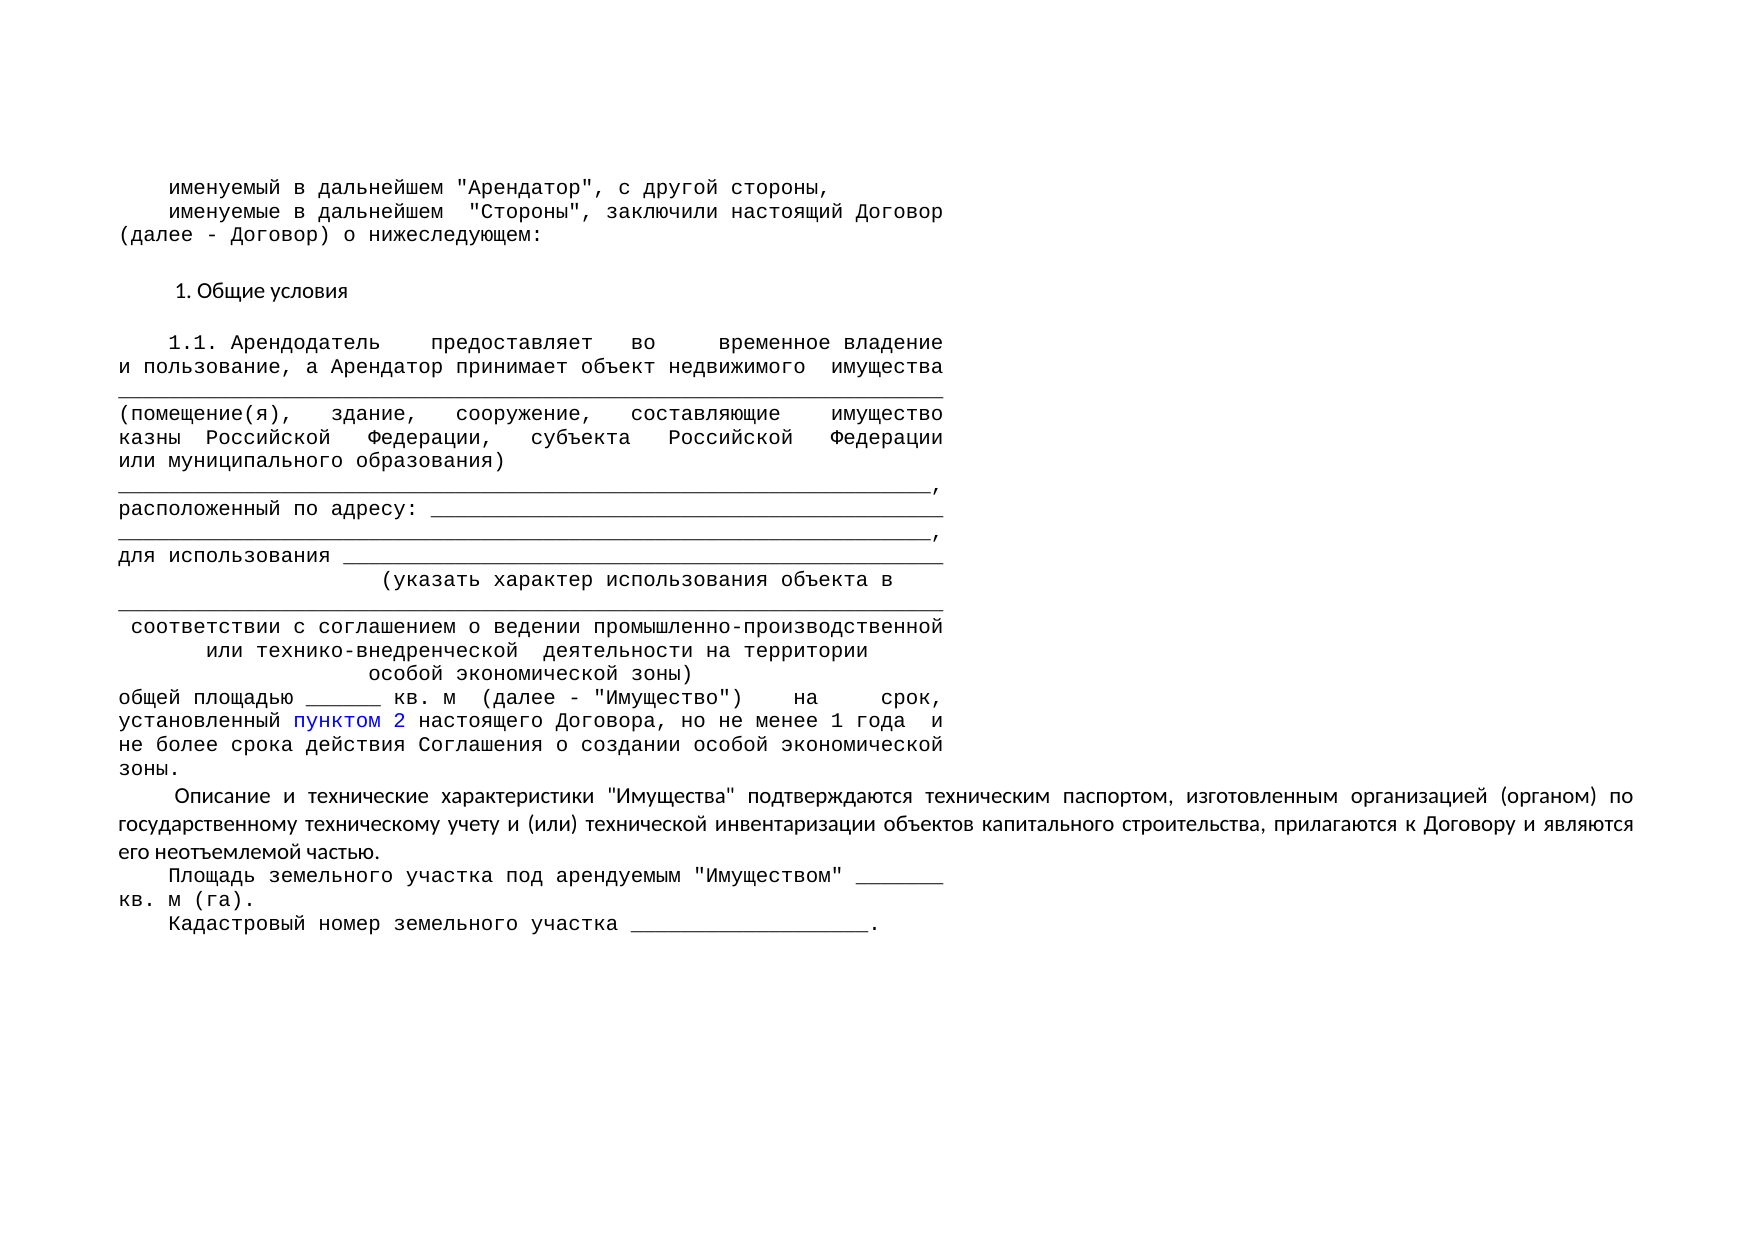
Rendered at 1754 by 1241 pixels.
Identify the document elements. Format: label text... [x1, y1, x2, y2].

text __________________________________________________________________ [118, 379, 1636, 403]
text соответствии с соглашением о ведении промышленно-производственной [118, 616, 1636, 639]
text (помещение(я), здание, сооружение, составляющие имущество [118, 403, 1636, 427]
text казны Российской Федерации, субъекта Российской Федерации [118, 427, 1636, 450]
text зоны. [118, 758, 1636, 781]
text Описание и технические характеристики "Имущества" подтверждаются техническим паспортом, изготовленным организацией (органом) по государственному техническому учету и (или) технической инвентаризации объектов капитального строительства, прилагаются к Договору и являются его неотъемлемой частью. [118, 781, 1636, 866]
text 1. Общие условия [118, 276, 1636, 304]
text для использования ________________________________________________ [118, 545, 1636, 569]
text (далее - Договор) о нижеследующем: [118, 224, 1636, 248]
text именуемый в дальнейшем "Арендатор", с другой стороны, [118, 177, 1636, 201]
text особой экономической зоны) [118, 663, 1636, 687]
text не более срока действия Соглашения о создании особой экономической [118, 734, 1636, 758]
text установленный пунктом 2 настоящего Договора, но не менее 1 года и [118, 711, 1636, 734]
text общей площадью ______ кв. м (далее - "Имущество") на срок, [118, 687, 1636, 711]
text Площадь земельного участка под арендуемым "Имуществом" _______ [118, 866, 1636, 889]
text (указать характер использования объекта в [118, 569, 1636, 592]
text _________________________________________________________________, [118, 521, 1636, 545]
text 1.1. Арендодатель предоставляет во временное владение [118, 332, 1636, 356]
text кв. м (га). [118, 889, 1636, 913]
text или муниципального образования) [118, 450, 1636, 474]
text или технико-внедренческой деятельности на территории [118, 639, 1636, 663]
text именуемые в дальнейшем "Стороны", заключили настоящий Договор [118, 201, 1636, 224]
text Кадастровый номер земельного участка ___________________. [118, 913, 1636, 936]
text и пользование, а Арендатор принимает объект недвижимого имущества [118, 356, 1636, 379]
text расположенный по адресу: _________________________________________ [118, 498, 1636, 521]
text _________________________________________________________________, [118, 474, 1636, 498]
text __________________________________________________________________ [118, 592, 1636, 616]
